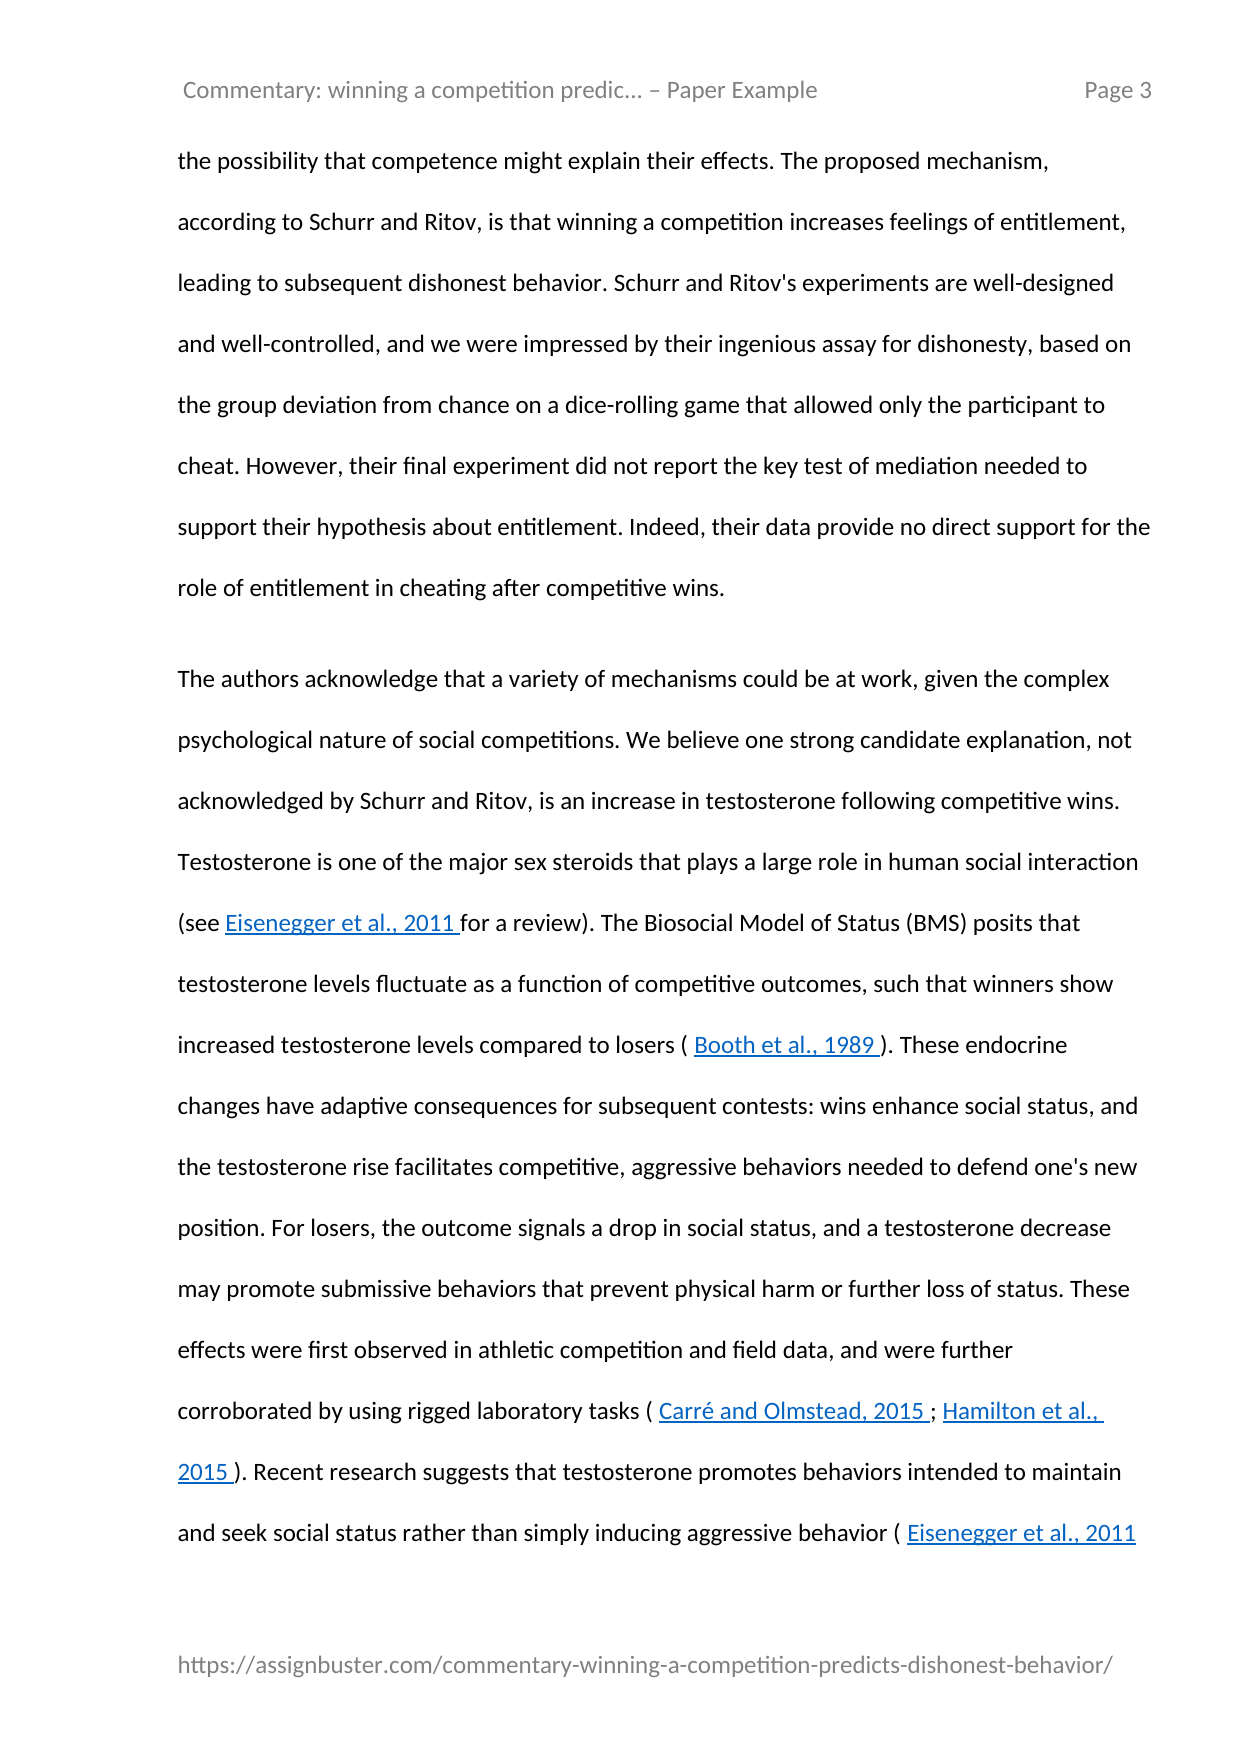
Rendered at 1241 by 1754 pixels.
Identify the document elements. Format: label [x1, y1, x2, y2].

text [177, 663, 1152, 1548]
text [177, 145, 1152, 603]
